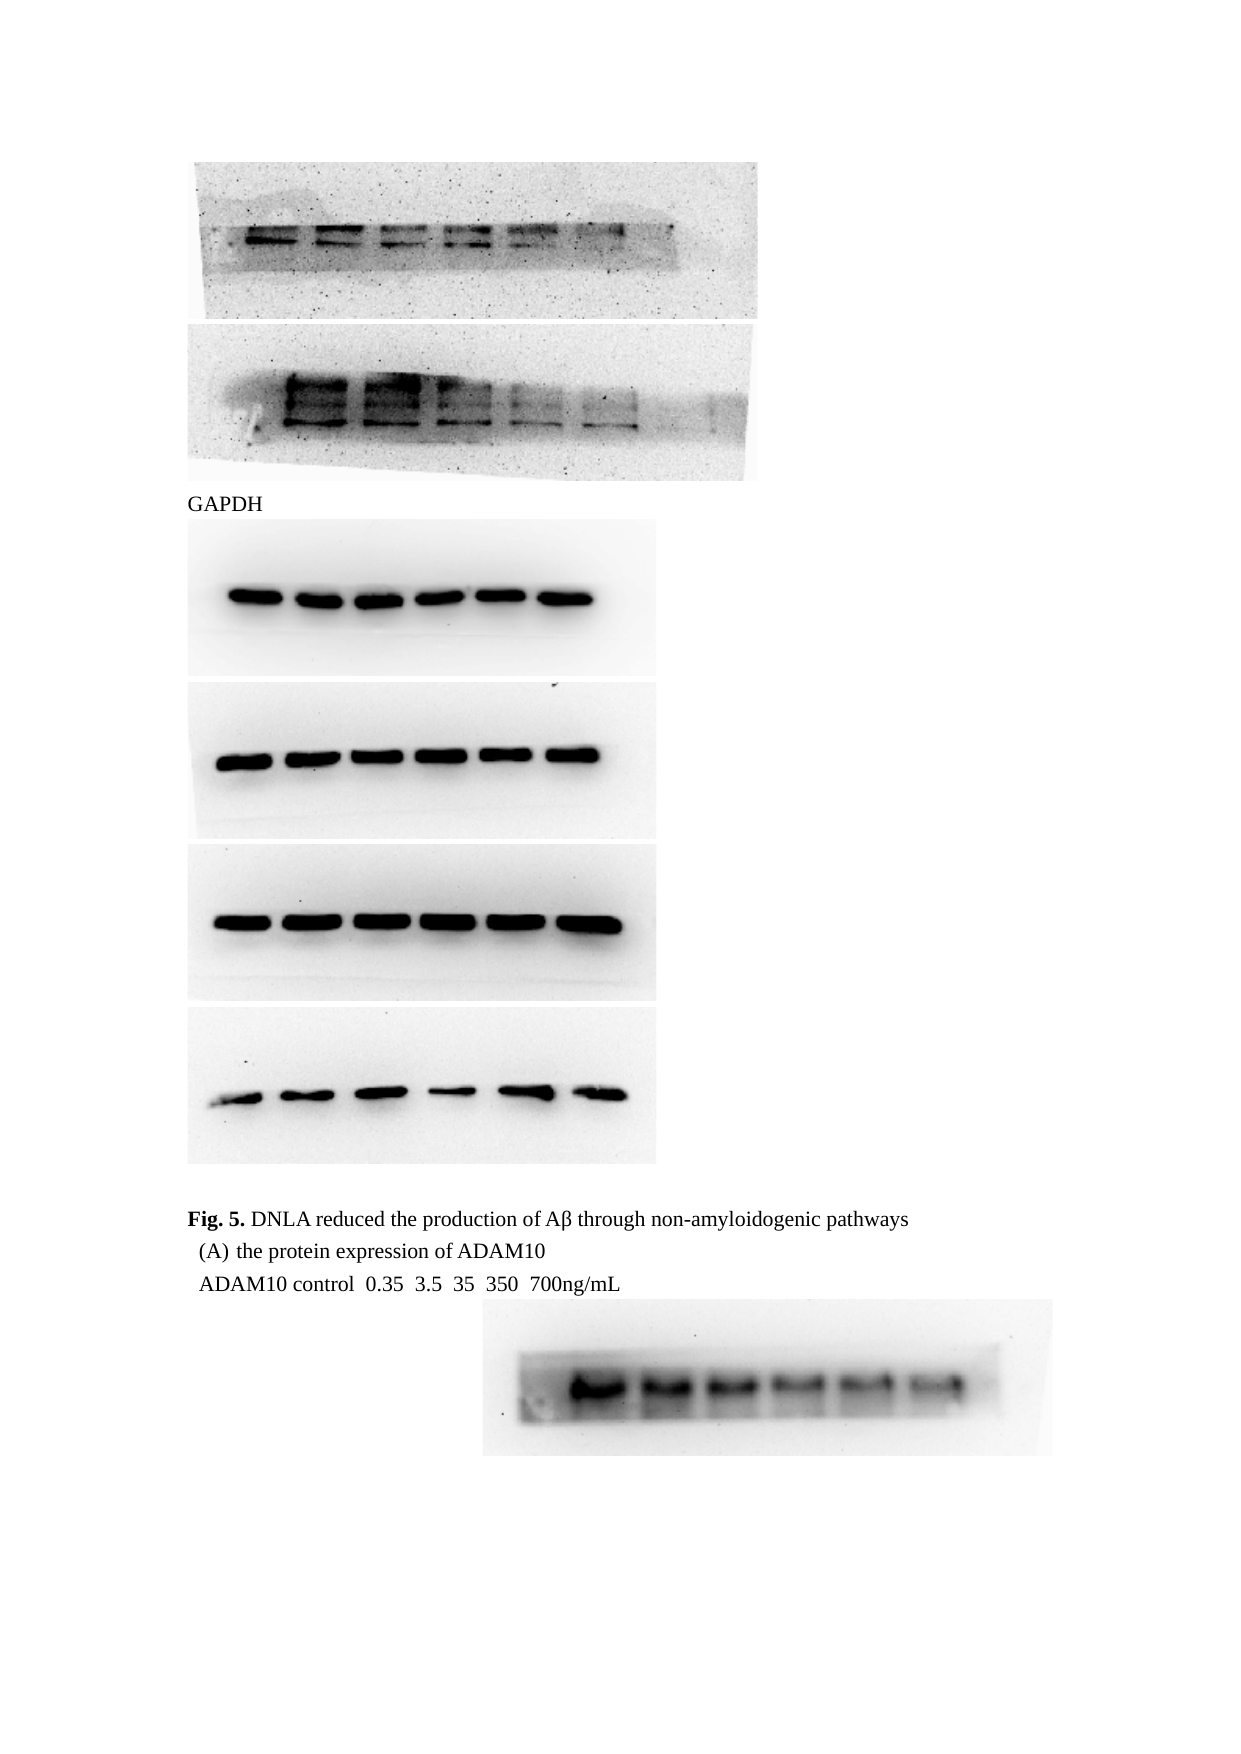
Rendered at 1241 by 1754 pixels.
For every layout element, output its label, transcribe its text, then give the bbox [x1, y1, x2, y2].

picture [187, 324, 758, 481]
picture [482, 1299, 1053, 1456]
picture [187, 682, 657, 839]
picture [187, 519, 657, 676]
text ADAM10 control 0.35 3.5 35 350 700ng/mL [198, 1267, 1053, 1299]
picture [187, 162, 758, 319]
picture [187, 844, 657, 1001]
list the protein expression of ADAM10 [198, 1234, 1053, 1267]
text GAPDH [187, 487, 1053, 519]
picture [187, 1007, 657, 1164]
text Fig. 5. DNLA reduced the production of Aβ through non-amyloidogenic pathways [187, 1202, 1053, 1234]
